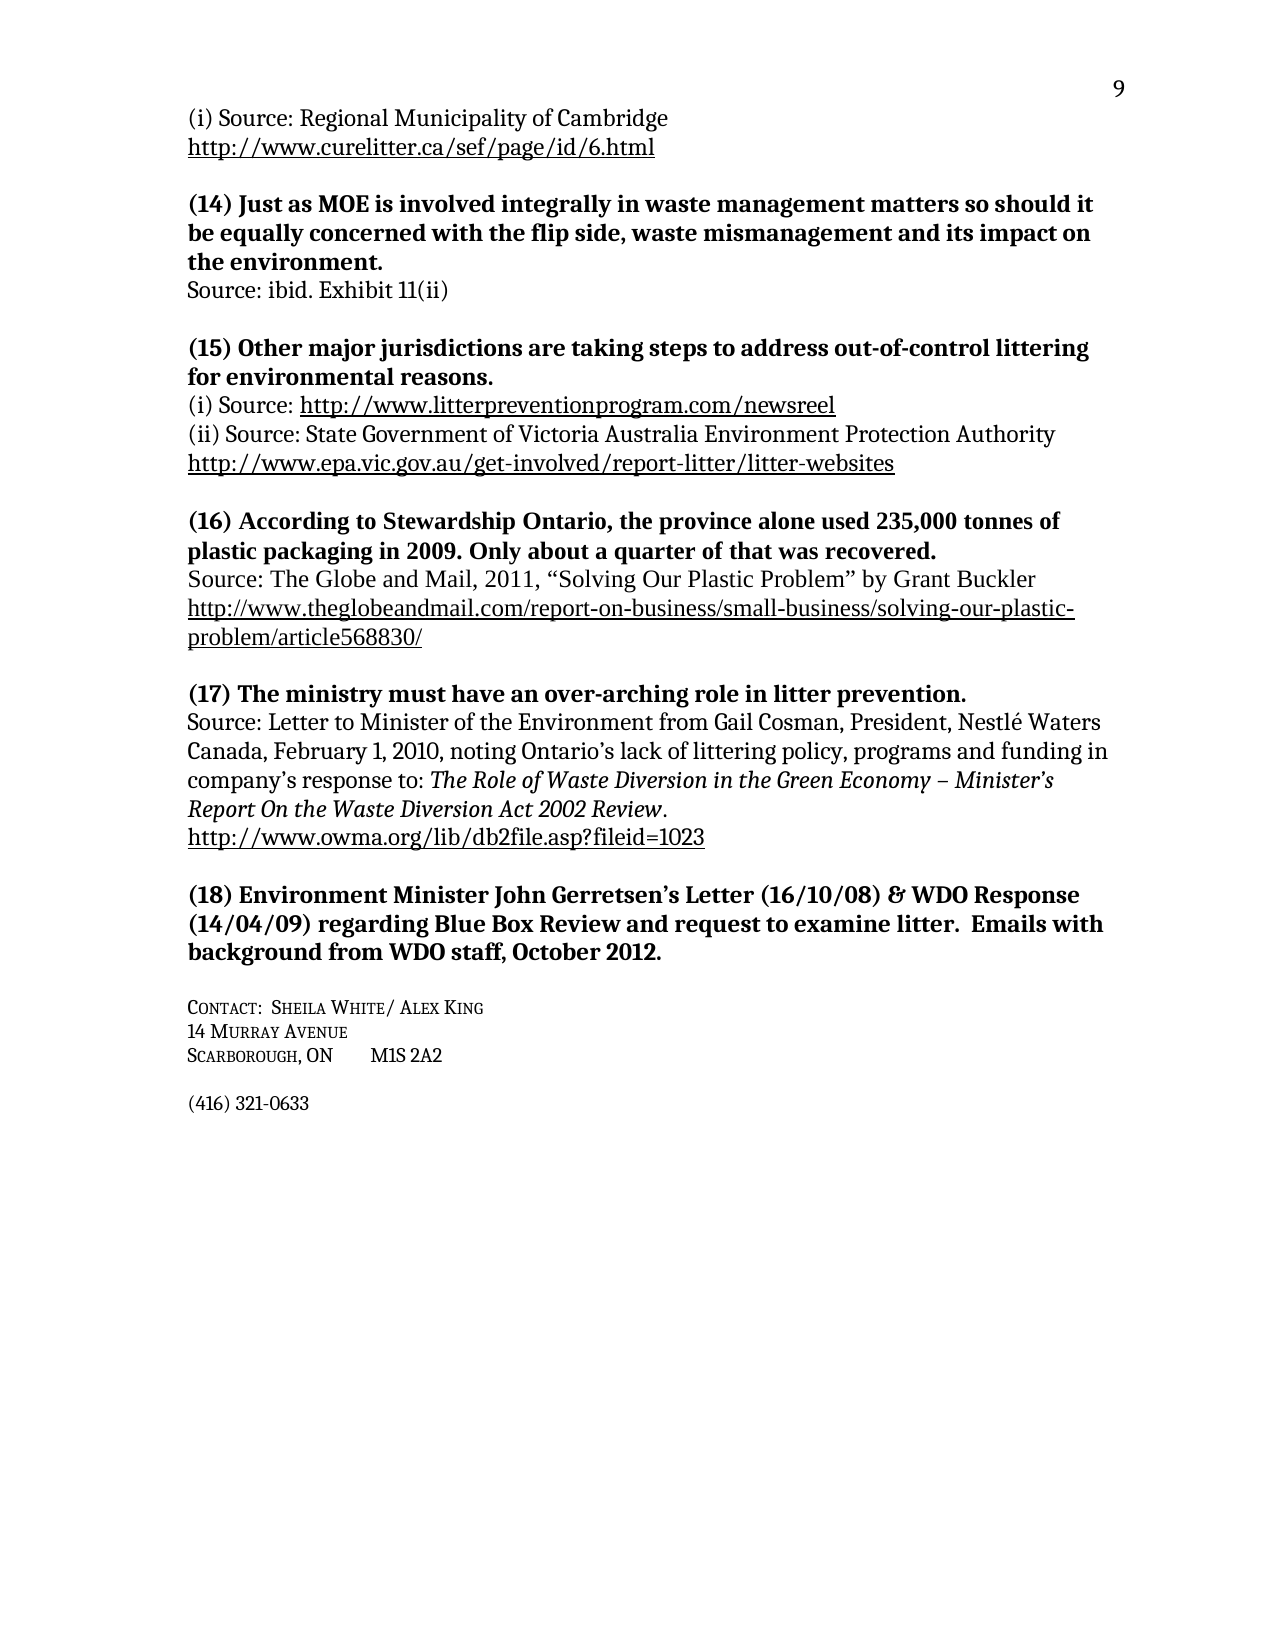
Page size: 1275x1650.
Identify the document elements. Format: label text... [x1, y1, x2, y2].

text (16) According to Stewardship Ontario, the province alone used 235,000 tonnes of plastic packaging in 2009. Only about a quarter of that was recovered. [187, 506, 1125, 564]
text (17) The ministry must have an over-arching role in litter prevention. [187, 679, 1125, 708]
text Scarborough, ON M1S 2A2 [187, 1044, 1125, 1068]
text http://www.owma.org/lib/db2file.asp?fileid=1023 [187, 823, 1125, 852]
text (15) Other major jurisdictions are taking steps to address out-of-control littering for environmental reasons. [187, 334, 1125, 391]
text (i) Source: http://www.litterpreventionprogram.com/newsreel [187, 391, 1125, 420]
text http://www.epa.vic.gov.au/get-involved/report-litter/litter-websites [187, 449, 1125, 477]
text (14) Just as MOE is involved integrally in waste management matters so should it be equally concerned with the flip side, waste mismanagement and its impact on the environment. [187, 190, 1125, 276]
text Source: Letter to Minister of the Environment from Gail Cosman, President, Nestlé Waters Canada, February 1, 2010, noting Ontario’s lack of littering policy, programs and funding in company’s response to: The Role of Waste Diversion in the Green Economy – Minister’s Report On the Waste Diversion Act 2002 Review. [187, 708, 1125, 823]
text (18) Environment Minister John Gerretsen’s Letter (16/10/08) & WDO Response (14/04/09) regarding Blue Box Review and request to examine litter. Emails with background from WDO staff, October 2012. [187, 881, 1125, 967]
text Source: The Globe and Mail, 2011, “Solving Our Plastic Problem” by Grant Buckler [187, 564, 1125, 593]
text Source: ibid. Exhibit 11(ii) [187, 276, 1125, 305]
text http://www.theglobeandmail.com/report-on-business/small-business/solving-our-plastic-problem/article568830/ [187, 593, 1125, 651]
text (ii) Source: State Government of Victoria Australia Environment Protection Authority [187, 420, 1125, 449]
text 14 Murray Avenue [187, 1020, 1125, 1044]
text (i) Source: Regional Municipality of Cambridge http://www.curelitter.ca/sef/page/id/6.html [187, 104, 1125, 161]
text (416) 321-0633 [187, 1092, 1125, 1116]
text Contact: Sheila White/ Alex King [187, 996, 1125, 1020]
